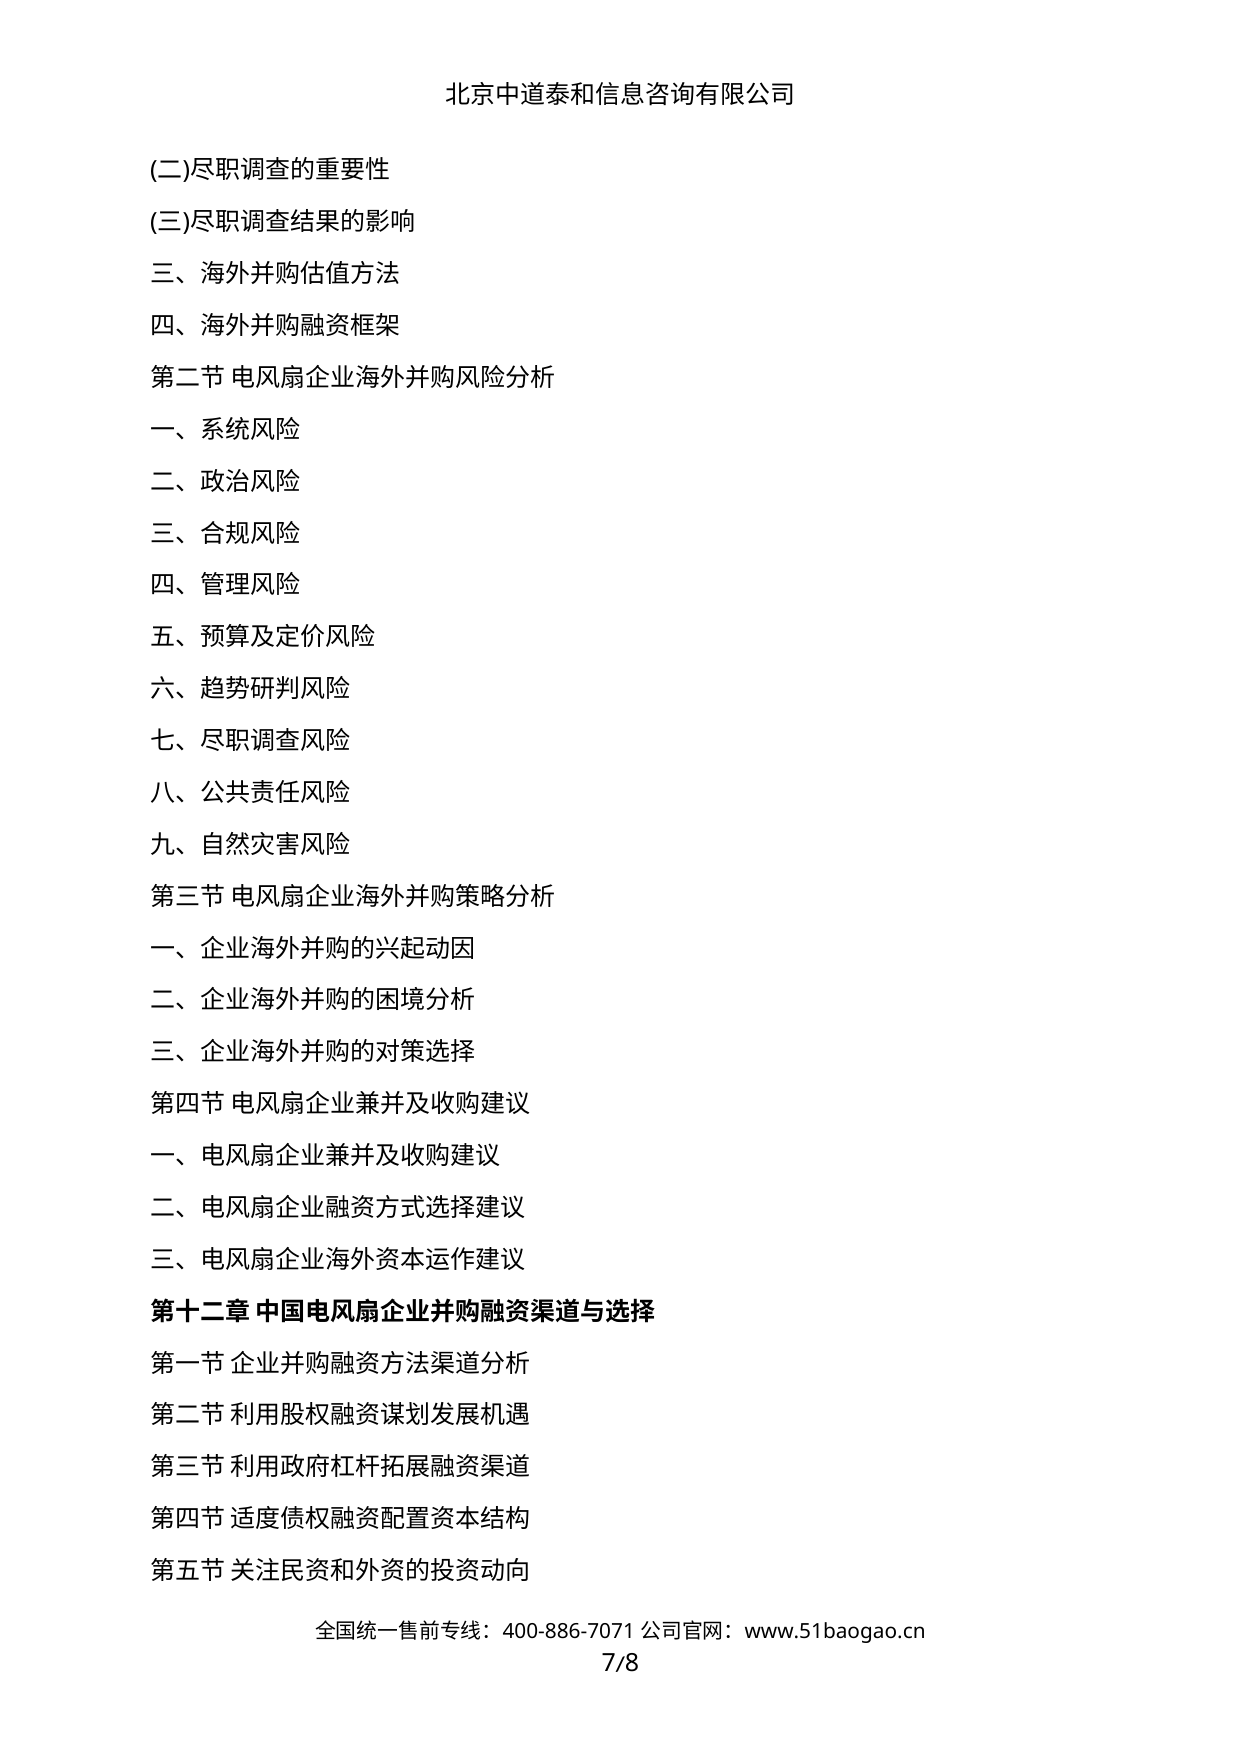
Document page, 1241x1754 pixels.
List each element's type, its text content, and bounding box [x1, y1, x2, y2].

text (三)尽职调查结果的影响 [150, 202, 1090, 238]
text 三、电风扇企业海外资本运作建议 [150, 1239, 1090, 1276]
text 第三节 利用政府杠杆拓展融资渠道 [150, 1447, 1090, 1483]
text 第四节 适度债权融资配置资本结构 [150, 1499, 1090, 1535]
text 二、企业海外并购的困境分析 [150, 980, 1090, 1016]
text 四、海外并购融资框架 [150, 306, 1090, 342]
text 第四节 电风扇企业兼并及收购建议 [150, 1084, 1090, 1120]
text 第三节 电风扇企业海外并购策略分析 [150, 876, 1090, 912]
text 一、企业海外并购的兴起动因 [150, 928, 1090, 964]
text 二、政治风险 [150, 461, 1090, 497]
text 第十二章 中国电风扇企业并购融资渠道与选择 [150, 1291, 1090, 1327]
text 九、自然灾害风险 [150, 824, 1090, 861]
text 三、企业海外并购的对策选择 [150, 1032, 1090, 1068]
text 七、尽职调查风险 [150, 721, 1090, 757]
text 一、电风扇企业兼并及收购建议 [150, 1136, 1090, 1172]
text 五、预算及定价风险 [150, 617, 1090, 653]
text 三、合规风险 [150, 513, 1090, 549]
text 八、公共责任风险 [150, 772, 1090, 809]
text 第一节 企业并购融资方法渠道分析 [150, 1343, 1090, 1379]
text 第二节 电风扇企业海外并购风险分析 [150, 357, 1090, 394]
text 六、趋势研判风险 [150, 669, 1090, 705]
text 三、海外并购估值方法 [150, 254, 1090, 290]
text 第五节 关注民资和外资的投资动向 [150, 1551, 1090, 1587]
text 四、管理风险 [150, 565, 1090, 601]
text 二、电风扇企业融资方式选择建议 [150, 1187, 1090, 1224]
text 第二节 利用股权融资谋划发展机遇 [150, 1395, 1090, 1431]
text 一、系统风险 [150, 409, 1090, 446]
text (二)尽职调查的重要性 [150, 150, 1090, 186]
